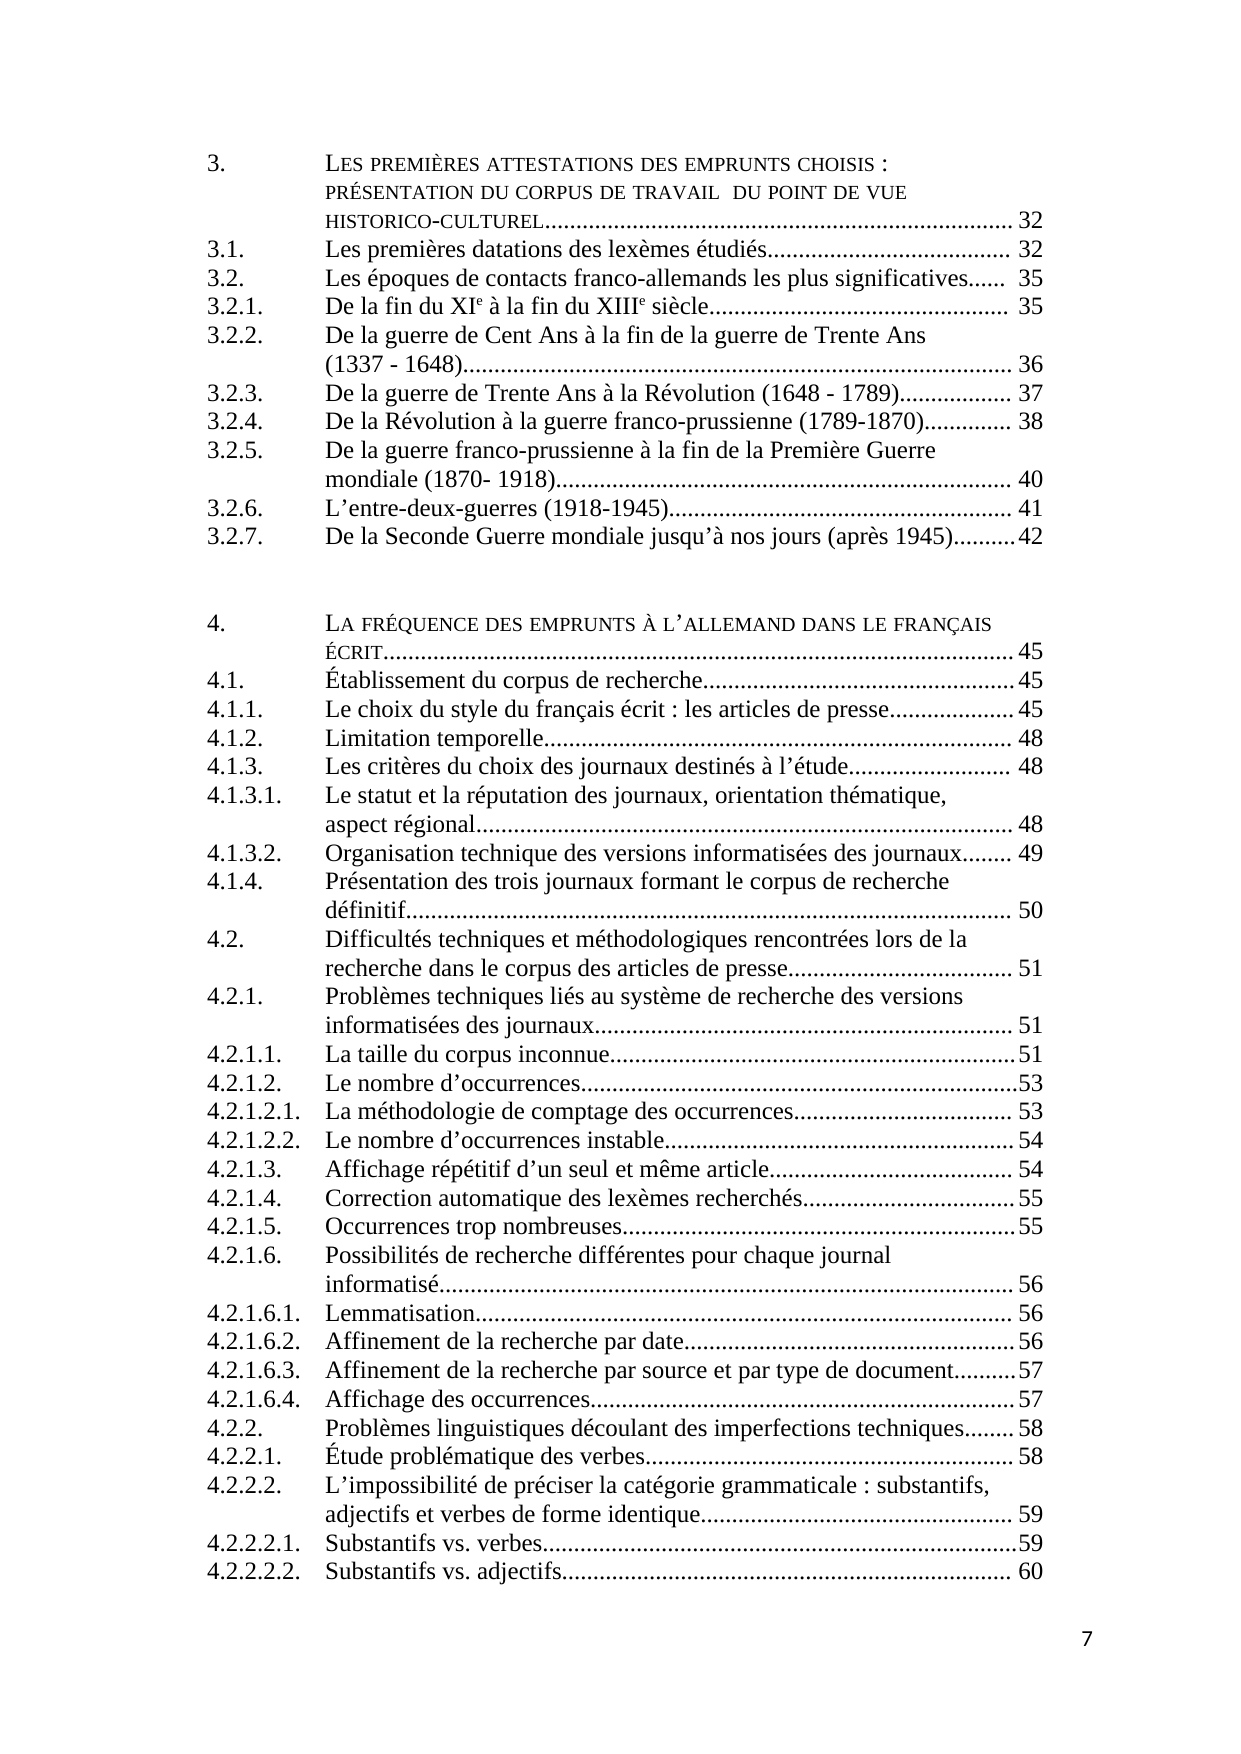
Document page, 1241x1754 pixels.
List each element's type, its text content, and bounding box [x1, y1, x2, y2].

list Substantifs vs. verbes............................................................................ 59 [207, 1528, 1092, 1556]
list La taille du corpus inconnue................................................................. 51 [207, 1039, 1092, 1068]
list Le choix du style du français écrit : les articles de presse.................... 45 [207, 694, 1092, 723]
list Difficultés techniques et méthodologiques rencontrées lors de la recherche dans le corpus des articles de presse.................................... 51 [207, 924, 1092, 981]
list Affichage des occurrences.................................................................... 57 [207, 1384, 1092, 1413]
list Établissement du corpus de recherche.................................................. 45 [207, 665, 1092, 694]
list Organisation technique des versions informatisées des journaux........ 49 [207, 838, 1092, 866]
list La méthodologie de comptage des occurrences................................... 53 [207, 1096, 1092, 1125]
list De la guerre de Trente Ans à la Révolution (1648 - 1789).................. 37 [207, 378, 1092, 406]
list Lʼimpossibilité de préciser la catégorie grammaticale : substantifs, adjectifs et verbes de forme identique.................................................. 59 [207, 1470, 1092, 1528]
list Le nombre dʼoccurrences...................................................................... 53 [207, 1068, 1092, 1096]
list Les critères du choix des journaux destinés à lʼétude.......................... 48 [207, 751, 1092, 780]
list Les premières datations des lexèmes étudiés....................................... 32 [207, 234, 1092, 263]
list Possibilités de recherche différentes pour chaque journal informatisé............................................................................................ 56 [207, 1240, 1092, 1298]
list Problèmes techniques liés au système de recherche des versions informatisées des journaux................................................................... 51 [207, 981, 1092, 1039]
list Affinement de la recherche par source et par type de document.......... 57 [207, 1355, 1092, 1384]
list Affichage répétitif dʼun seul et même article....................................... 54 [207, 1154, 1092, 1183]
list De la Seconde Guerre mondiale jusquʼà nos jours (après 1945).......... 42 [207, 521, 1092, 550]
list De la guerre de Cent Ans à la fin de la guerre de Trente Ans (1337 - 1648)........................................................................................ 36 [207, 320, 1092, 378]
list De la guerre franco-prussienne à la fin de la Première Guerre mondiale (1870- 1918)......................................................................... 40 [207, 435, 1092, 493]
list Le statut et la réputation des journaux, orientation thématique, aspect régional...................................................................................... 48 [207, 780, 1092, 838]
list De la Révolution à la guerre franco-prussienne (1789-1870).............. 38 [207, 406, 1092, 435]
list Les premières attestations des emprunts choisis : présentation du corpus de travail du point de vue historico-culturel........................................................................... 32 [207, 148, 1092, 234]
list Problèmes linguistiques découlant des imperfections techniques........ 58 [207, 1413, 1092, 1441]
list Occurrences trop nombreuses............................................................... 55 [207, 1211, 1092, 1240]
list Affinement de la recherche par date..................................................... 56 [207, 1326, 1092, 1355]
list Présentation des trois journaux formant le corpus de recherche définitif................................................................................................. 50 [207, 866, 1092, 924]
list Étude problématique des verbes........................................................... 58 [207, 1441, 1092, 1470]
list Les époques de contacts franco-allemands les plus significatives...... 35 [207, 263, 1092, 291]
list Substantifs vs. adjectifs........................................................................ 60 [207, 1556, 1092, 1585]
list Limitation temporelle........................................................................... 48 [207, 723, 1092, 751]
list Lʼentre-deux-guerres (1918-1945)....................................................... 41 [207, 493, 1092, 521]
list Lemmatisation...................................................................................... 56 [207, 1298, 1092, 1326]
list Le nombre dʼoccurrences instable........................................................ 54 [207, 1125, 1092, 1154]
list La fréquence des emprunts à lʼallemand dans le français écrit..................................................................................................... 45 [207, 608, 1092, 665]
list De la fin du XIe à la fin du XIIIe siècle................................................ 35 [207, 291, 1092, 320]
list Correction automatique des lexèmes recherchés.................................. 55 [207, 1183, 1092, 1211]
